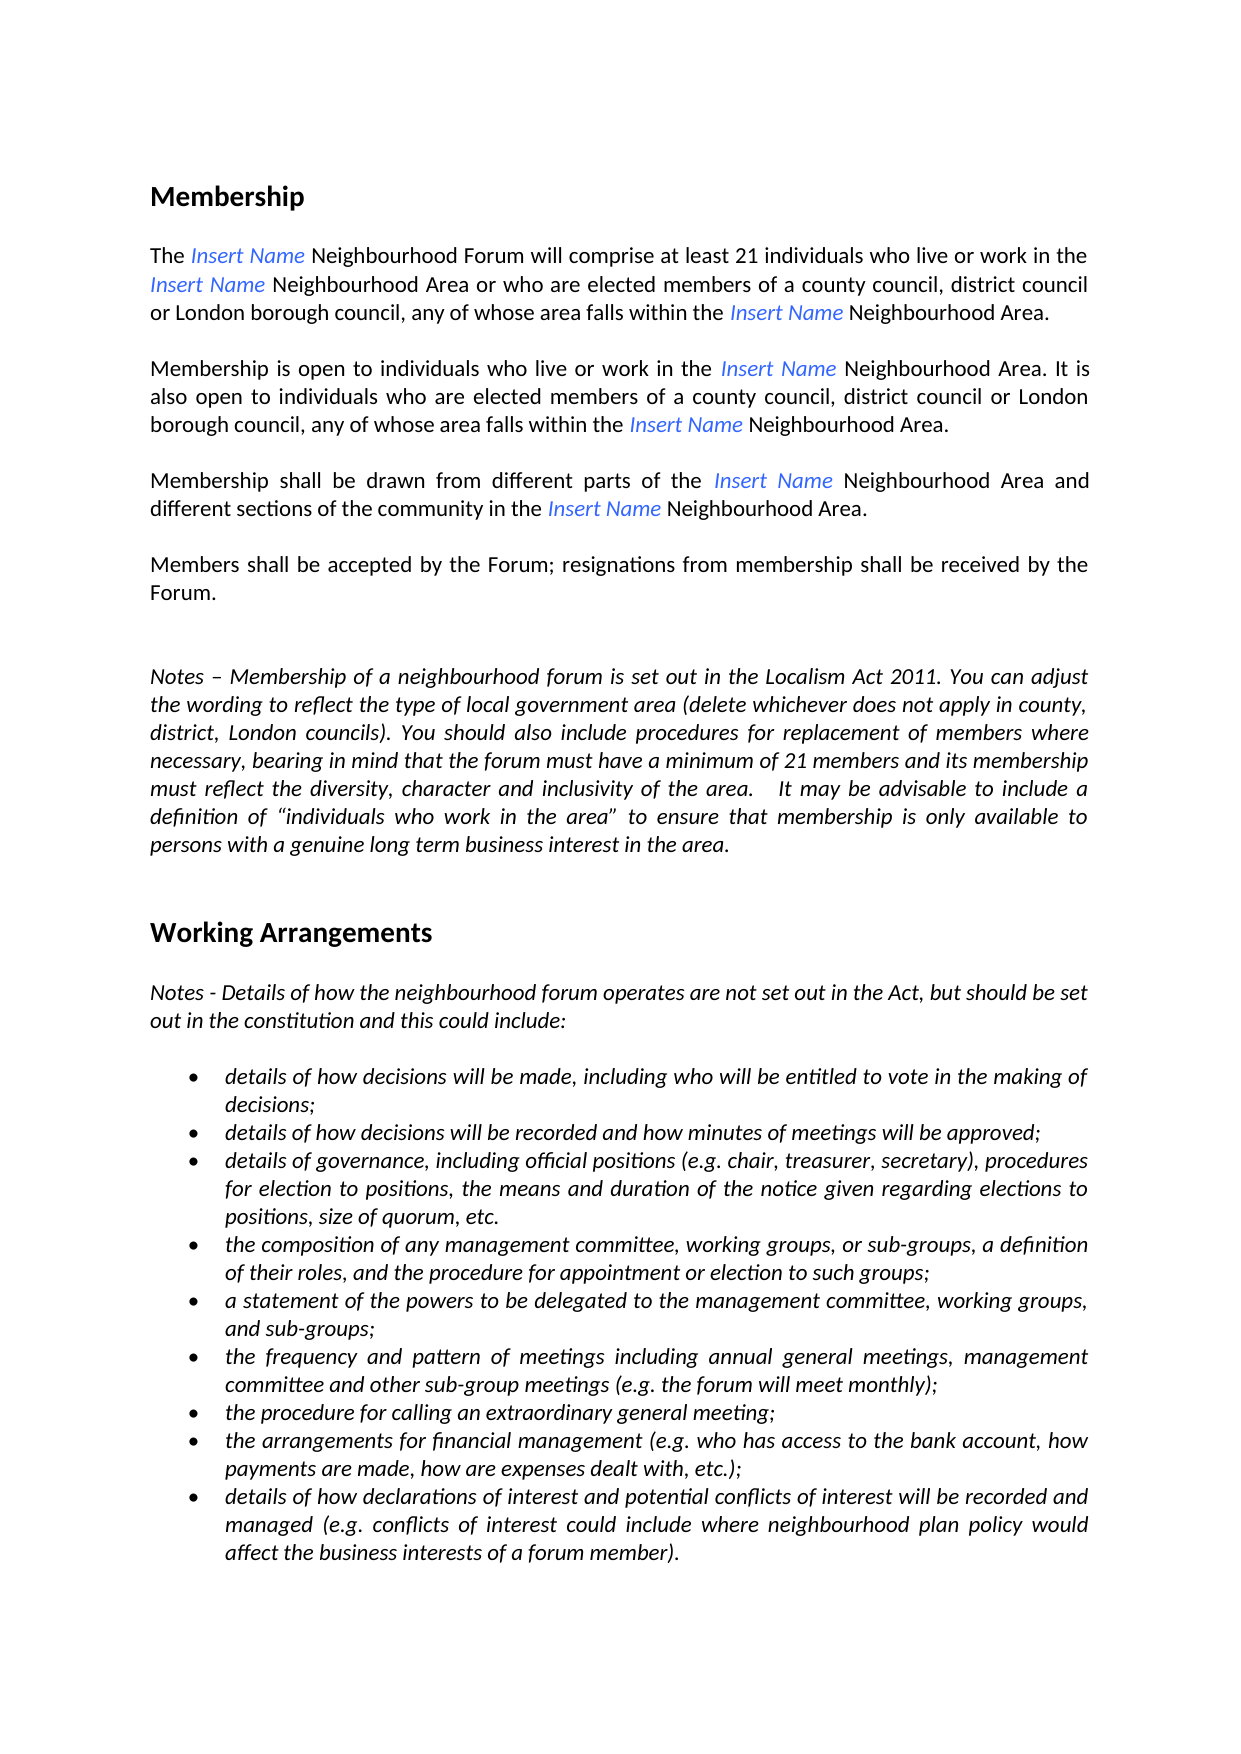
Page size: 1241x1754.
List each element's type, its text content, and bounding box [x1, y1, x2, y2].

list details of governance, including official positions (e.g. chair, treasurer, secretary), procedures for election to positions, the means and duration of the notice given regarding elections to positions, size of quorum, etc. [187, 1146, 1090, 1230]
list details of how decisions will be made, including who will be entitled to vote in the making of decisions; [187, 1062, 1090, 1118]
text Working Arrangements [150, 914, 1090, 950]
text Members shall be accepted by the Forum; resignations from membership shall be received by the Forum. [150, 550, 1090, 606]
text The Insert Name Neighbourhood Forum will comprise at least 21 individuals who live or work in the Insert Name Neighbourhood Area or who are elected members of a county council, district council or London borough council, any of whose area falls within the Insert Name Neighbourhood Area. [150, 242, 1090, 326]
list the composition of any management committee, working groups, or sub-groups, a definition of their roles, and the procedure for appointment or election to such groups; [187, 1230, 1090, 1286]
list details of how decisions will be recorded and how minutes of meetings will be approved; [187, 1118, 1090, 1146]
list details of how declarations of interest and potential conflicts of interest will be recorded and managed (e.g. conflicts of interest could include where neighbourhood plan policy would affect the business interests of a forum member). [187, 1482, 1090, 1566]
list a statement of the powers to be delegated to the management committee, working groups, and sub-groups; [187, 1286, 1090, 1342]
text Notes – Membership of a neighbourhood forum is set out in the Localism Act 2011. You can adjust the wording to reflect the type of local government area (delete whichever does not apply in county, district, London councils). You should also include procedures for replacement of members where necessary, bearing in mind that the forum must have a minimum of 21 members and its membership must reflect the diversity, character and inclusivity of the area. It may be advisable to include a definition of “individuals who work in the area” to ensure that membership is only available to persons with a genuine long term business interest in the area. [150, 662, 1090, 858]
text Membership shall be drawn from different parts of the Insert Name Neighbourhood Area and different sections of the community in the Insert Name Neighbourhood Area. [150, 466, 1090, 522]
text Membership [150, 178, 1090, 214]
list the procedure for calling an extraordinary general meeting; [187, 1398, 1090, 1426]
list the arrangements for financial management (e.g. who has access to the bank account, how payments are made, how are expenses dealt with, etc.); [187, 1426, 1090, 1482]
list the frequency and pattern of meetings including annual general meetings, management committee and other sub-group meetings (e.g. the forum will meet monthly); [187, 1342, 1090, 1398]
text Notes - Details of how the neighbourhood forum operates are not set out in the Act, but should be set out in the constitution and this could include: [150, 978, 1090, 1034]
text Membership is open to individuals who live or work in the Insert Name Neighbourhood Area. It is also open to individuals who are elected members of a county council, district council or London borough council, any of whose area falls within the Insert Name Neighbourhood Area. [150, 354, 1090, 438]
